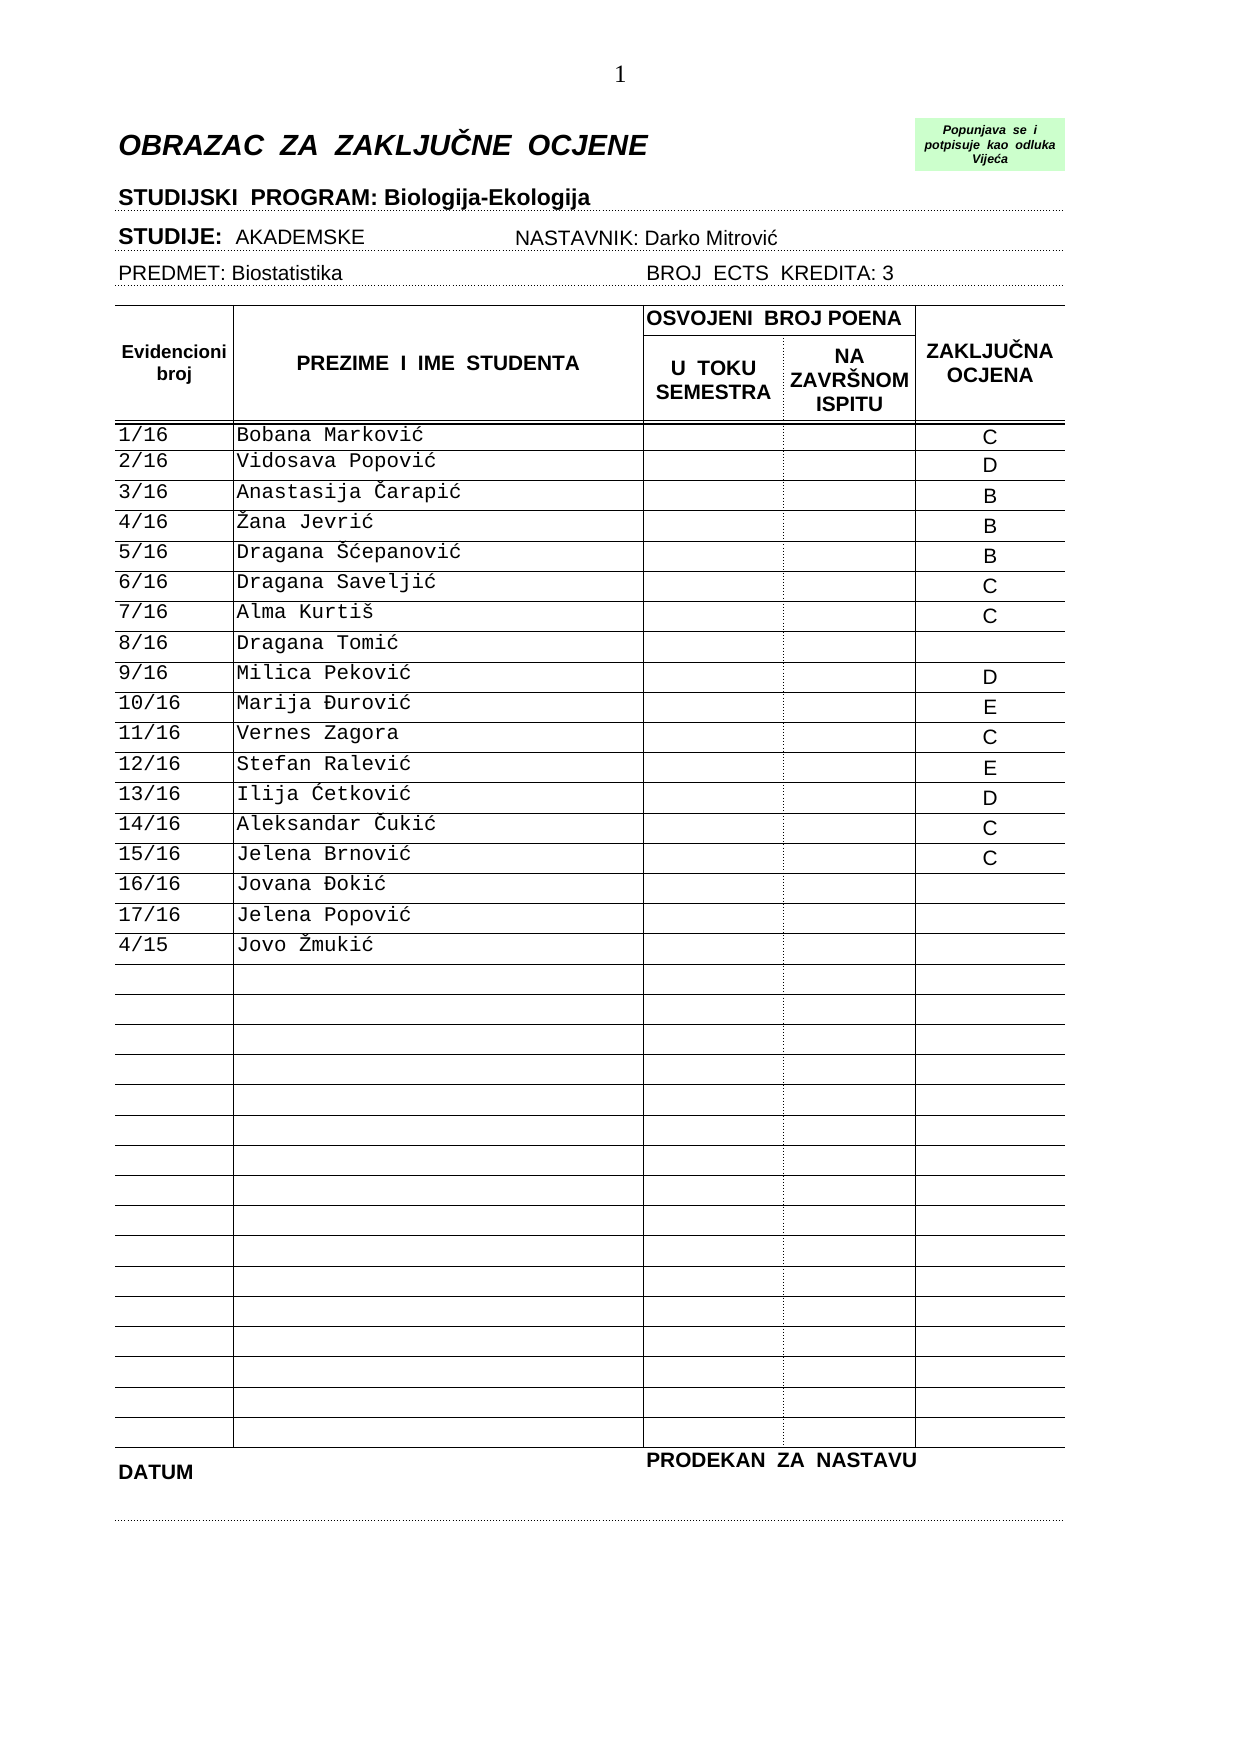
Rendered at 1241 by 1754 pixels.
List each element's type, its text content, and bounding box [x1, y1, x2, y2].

table_cell [784, 511, 915, 541]
table_cell [916, 632, 1065, 661]
table_cell [784, 1327, 915, 1356]
table_cell [234, 1327, 643, 1356]
table_cell [234, 1116, 643, 1145]
table_cell [784, 753, 915, 782]
table_cell [644, 425, 784, 450]
table_cell Stefan Ralević [234, 753, 643, 782]
table_cell [643, 285, 1065, 305]
table_cell [916, 1388, 1065, 1417]
table_cell NASTAVNIK: Darko Mitrović [512, 210, 1065, 250]
table_cell Vidosava Popović [234, 451, 643, 480]
table_cell BROJ ECTS KREDITA: 3 [643, 250, 1065, 284]
table_cell 12/16 [115, 753, 233, 782]
table_cell [644, 1055, 784, 1084]
table_cell Ilija Ćetković [234, 783, 643, 812]
table_cell [644, 663, 784, 692]
table_cell Dragana Šćepanović [234, 542, 643, 571]
table_cell Jovo Žmukić [234, 934, 643, 963]
table_cell [916, 1055, 1065, 1084]
table_cell 4/15 [115, 934, 233, 963]
table_cell [784, 844, 915, 873]
table_cell [784, 1267, 915, 1296]
table_cell 3/16 [115, 481, 233, 510]
table_cell [234, 1176, 643, 1205]
table_cell C [916, 723, 1065, 752]
table_cell [784, 1176, 915, 1205]
table_cell [784, 1025, 915, 1054]
table_cell 10/16 [115, 693, 233, 722]
table_cell Dragana Saveljić [234, 572, 643, 601]
table_cell [916, 965, 1065, 994]
table_cell Jovana Đokić [234, 874, 643, 903]
table_cell 2/16 [115, 451, 233, 480]
table_cell [644, 783, 784, 812]
table_cell [916, 1357, 1065, 1386]
table_cell [784, 663, 915, 692]
table_cell Jelena Brnović [234, 844, 643, 873]
table_cell PREDMET: Biostatistika [115, 250, 643, 284]
table_cell [234, 1085, 643, 1114]
table_cell [784, 783, 915, 812]
table_cell [916, 1085, 1065, 1114]
table_cell [644, 1267, 784, 1296]
table_cell [784, 965, 915, 994]
table_cell [644, 753, 784, 782]
table_cell [784, 904, 915, 933]
table_cell B [916, 481, 1065, 510]
table_cell [234, 1297, 643, 1326]
table_cell 1/16 [115, 425, 233, 450]
table_cell [644, 814, 784, 843]
table_cell [115, 1146, 233, 1175]
table_cell [784, 995, 915, 1024]
table_cell [115, 1206, 233, 1235]
table_cell U TOKU SEMESTRA [644, 336, 784, 420]
table_cell [784, 451, 915, 480]
table_cell [644, 1025, 784, 1054]
table_cell [644, 1146, 784, 1175]
table_cell [644, 1388, 784, 1417]
table_cell [916, 904, 1065, 933]
table_cell [644, 693, 784, 722]
table_cell [115, 1055, 233, 1084]
table_cell DATUM [115, 1448, 643, 1520]
table_cell [644, 723, 784, 752]
table_cell Marija Đurović [234, 693, 643, 722]
table_cell Žana Jevrić [234, 511, 643, 541]
table_cell [784, 1085, 915, 1114]
table_cell [234, 1206, 643, 1235]
table_cell [644, 481, 784, 510]
table_cell 17/16 [115, 904, 233, 933]
table_cell [115, 1327, 233, 1356]
table_cell STUDIJE: AKADEMSKE [115, 210, 512, 250]
table_cell Vernes Zagora [234, 723, 643, 752]
table_cell [234, 1236, 643, 1266]
table_cell D [916, 783, 1065, 812]
table_cell [784, 693, 915, 722]
table_cell [115, 1418, 233, 1447]
table_cell [644, 844, 784, 873]
table_cell [784, 1206, 915, 1235]
table_cell [784, 542, 915, 571]
table_cell 4/16 [115, 511, 233, 541]
table_cell [644, 572, 784, 601]
table_cell C [916, 602, 1065, 631]
table_cell [784, 1357, 915, 1386]
table_cell [115, 1297, 233, 1326]
table_cell OSVOJENI BROJ POENA [644, 306, 915, 335]
table_cell PRODEKAN ZA NASTAVU [643, 1448, 1065, 1520]
table_cell 9/16 [115, 663, 233, 692]
table_cell [115, 285, 643, 305]
table_cell STUDIJSKI PROGRAM: Biologija-Ekologija [115, 171, 1065, 210]
table_cell [784, 1236, 915, 1266]
table_cell [644, 1357, 784, 1386]
table_cell 13/16 [115, 783, 233, 812]
table_cell [916, 1267, 1065, 1296]
table_cell [784, 481, 915, 510]
table_cell [644, 632, 784, 661]
table_cell E [916, 753, 1065, 782]
table_cell [115, 995, 233, 1024]
table_cell Milica Peković [234, 663, 643, 692]
table_cell [234, 1025, 643, 1054]
table_cell [916, 1116, 1065, 1145]
table_cell [916, 874, 1065, 903]
table_cell Evidencioni broj [115, 306, 233, 420]
table_cell [916, 995, 1065, 1024]
table_cell Aleksandar Čukić [234, 814, 643, 843]
table_cell [234, 995, 643, 1024]
table_cell [784, 874, 915, 903]
table_header OBRAZAC ZA ZAKLJUČNE OCJENE [115, 118, 915, 171]
table_cell 15/16 [115, 844, 233, 873]
table_cell 6/16 [115, 572, 233, 601]
table_cell [644, 1116, 784, 1145]
table_cell [644, 451, 784, 480]
table_cell E [916, 693, 1065, 722]
table_cell [916, 1327, 1065, 1356]
table_cell [644, 904, 784, 933]
table_cell 16/16 [115, 874, 233, 903]
table_cell [234, 1418, 643, 1447]
table_cell [644, 965, 784, 994]
table_cell Jelena Popović [234, 904, 643, 933]
table_cell [115, 1357, 233, 1386]
table_cell [644, 874, 784, 903]
table_cell [234, 965, 643, 994]
table_cell C [916, 572, 1065, 601]
table_cell PREZIME I IME STUDENTA [234, 306, 643, 420]
table_cell [115, 1116, 233, 1145]
table_cell [644, 1327, 784, 1356]
table_header Popunjava se i potpisuje kao odluka Vijeća [915, 118, 1065, 171]
table_cell C [916, 814, 1065, 843]
table_cell [784, 602, 915, 631]
table_cell [784, 1418, 915, 1447]
table_cell [784, 1297, 915, 1326]
table_cell [784, 723, 915, 752]
table_cell [784, 1388, 915, 1417]
table_cell [234, 1146, 643, 1175]
table_cell [115, 965, 233, 994]
table_cell [784, 814, 915, 843]
table_cell Alma Kurtiš [234, 602, 643, 631]
table_cell [784, 632, 915, 661]
table_cell C [916, 844, 1065, 873]
table_cell [784, 572, 915, 601]
table_cell [234, 1388, 643, 1417]
table_cell 8/16 [115, 632, 233, 661]
table_cell [644, 995, 784, 1024]
table_cell [784, 1146, 915, 1175]
table_cell 5/16 [115, 542, 233, 571]
table_cell [644, 1176, 784, 1205]
table_cell 14/16 [115, 814, 233, 843]
table_cell [644, 542, 784, 571]
table_cell [784, 934, 915, 963]
table_cell B [916, 542, 1065, 571]
table_cell NA ZAVRŠNOM ISPITU [784, 336, 915, 420]
table_cell D [916, 451, 1065, 480]
table_cell ZAKLJUČNA OCJENA [916, 306, 1065, 420]
table_cell [115, 1267, 233, 1296]
table_cell [644, 1418, 784, 1447]
table_cell [644, 1206, 784, 1235]
table_cell D [916, 663, 1065, 692]
table_cell [916, 1236, 1065, 1266]
table_cell [916, 1146, 1065, 1175]
table_cell [916, 934, 1065, 963]
table_cell [644, 1236, 784, 1266]
table_cell [644, 602, 784, 631]
table_cell [644, 934, 784, 963]
table_cell 7/16 [115, 602, 233, 631]
table_cell [644, 1085, 784, 1114]
table_cell [916, 1206, 1065, 1235]
table_cell [115, 1388, 233, 1417]
table_cell B [916, 511, 1065, 541]
table_cell [644, 511, 784, 541]
table_cell [115, 1025, 233, 1054]
table_cell Dragana Tomić [234, 632, 643, 661]
table_cell [784, 425, 915, 450]
table_cell C [916, 425, 1065, 450]
table_cell [784, 1116, 915, 1145]
table_cell [916, 1297, 1065, 1326]
table_cell [115, 1176, 233, 1205]
table_cell [234, 1267, 643, 1296]
table_cell [916, 1418, 1065, 1447]
table_cell [916, 1176, 1065, 1205]
table_cell [234, 1357, 643, 1386]
table_cell Anastasija Čarapić [234, 481, 643, 510]
table_cell Bobana Marković [234, 425, 643, 450]
table_cell [115, 1236, 233, 1266]
table_cell [784, 1055, 915, 1084]
table_cell [115, 1085, 233, 1114]
table_cell [916, 1025, 1065, 1054]
table_cell [644, 1297, 784, 1326]
table_cell 11/16 [115, 723, 233, 752]
table_cell [234, 1055, 643, 1084]
